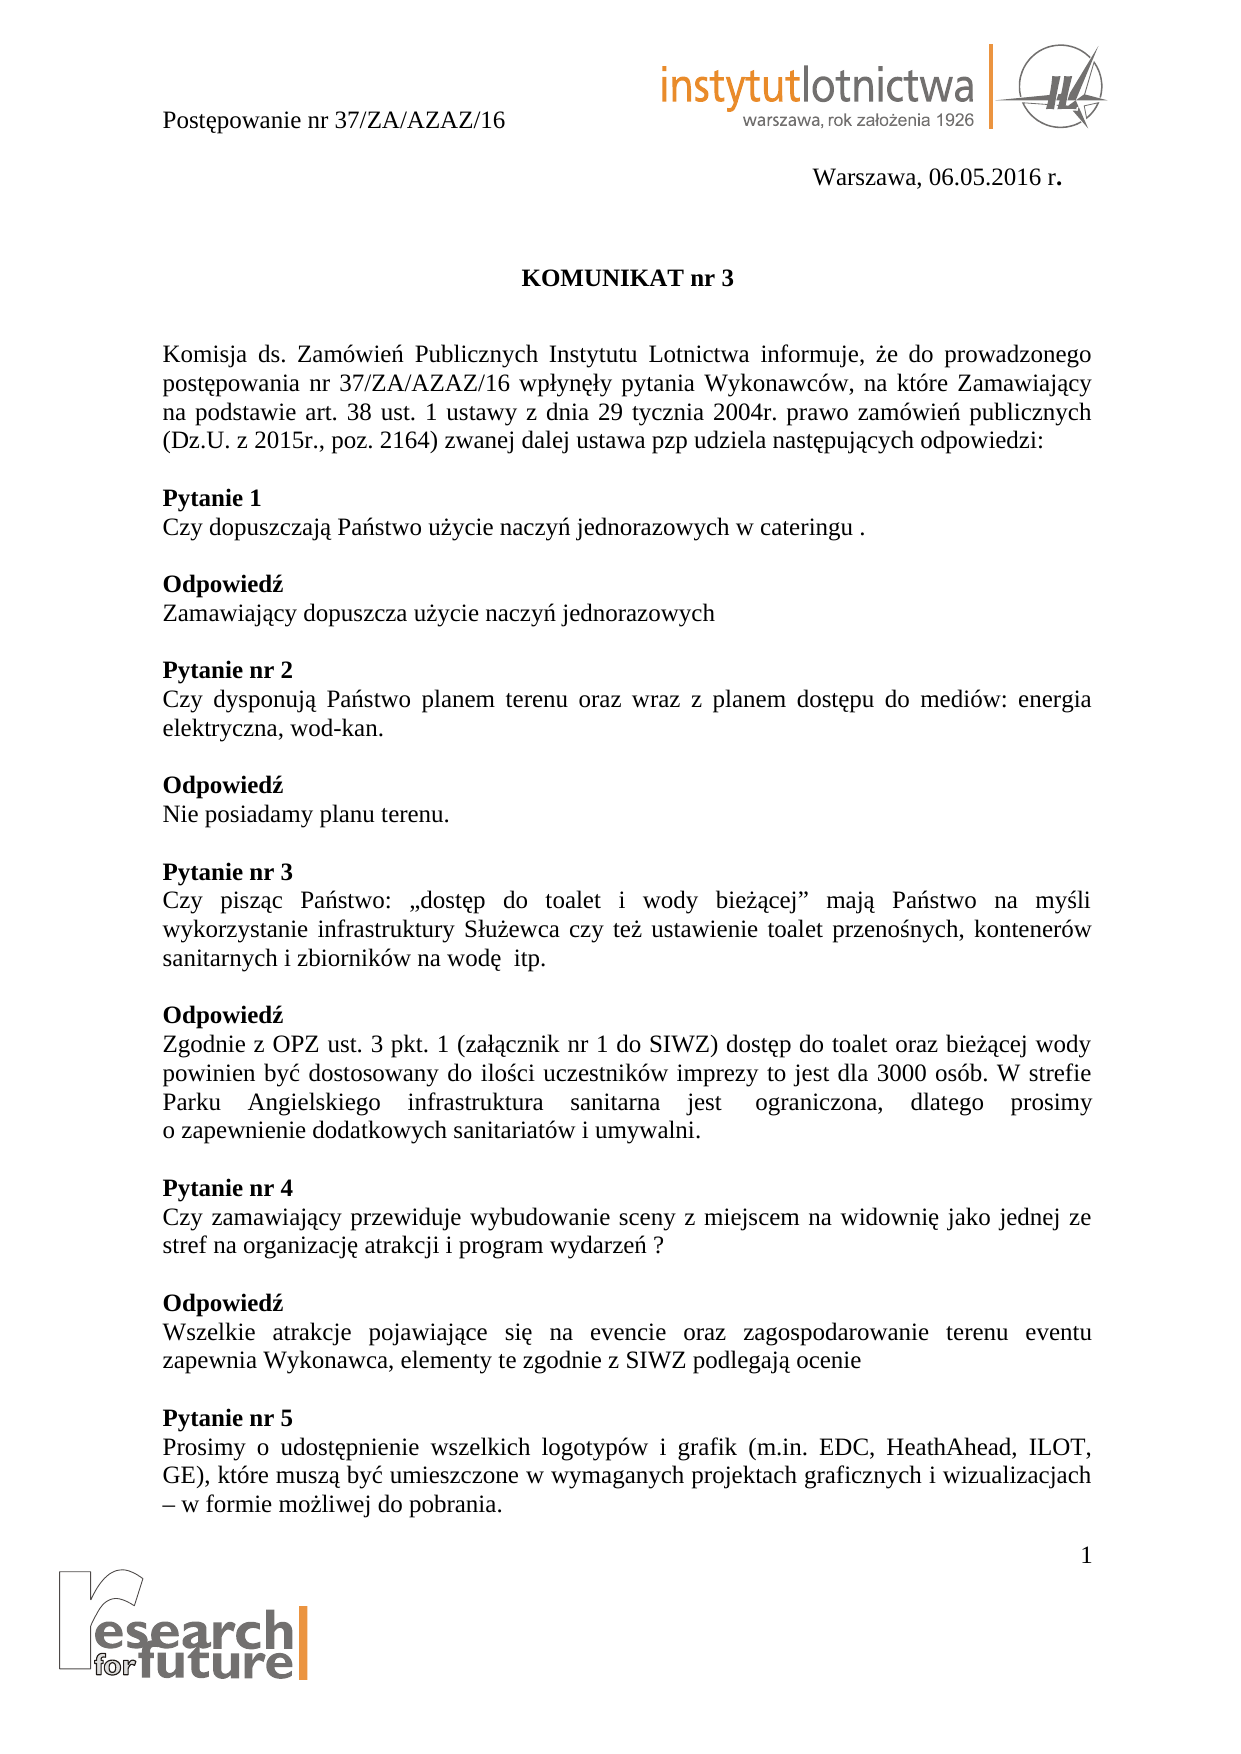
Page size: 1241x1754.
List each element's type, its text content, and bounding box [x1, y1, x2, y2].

text Odpowiedź [162, 569, 1093, 598]
text Czy dysponują Państwo planem terenu oraz wraz z planem dostępu do mediów: energia elektryczna, wod-kan. [162, 684, 1093, 742]
text Warszawa, 06.05.2016 r. [162, 162, 1093, 191]
text Pytanie nr 3 [162, 857, 1093, 886]
text Odpowiedź [162, 1288, 1093, 1317]
text Wszelkie atrakcje pojawiające się na evencie oraz zagospodarowanie terenu eventu zapewnia Wykonawca, elementy te zgodnie z SIWZ podlegają ocenie [162, 1317, 1093, 1374]
text Pytanie nr 2 [162, 656, 1093, 684]
text Odpowiedź [162, 1001, 1093, 1029]
text Czy pisząc Państwo: „dostęp do toalet i wody bieżącej” mają Państwo na myśli wykorzystanie infrastruktury Służewca czy też ustawienie toalet przenośnych, kontenerów sanitarnych i zbiorników na wodę itp. [162, 886, 1093, 972]
text Prosimy o udostępnienie wszelkich logotypów i grafik (m.in. EDC, HeathAhead, ILOT, GE), które muszą być umieszczone w wymaganych projektach graficznych i wizualizacjach – w formie możliwej do pobrania. [162, 1432, 1093, 1518]
text Czy dopuszczają Państwo użycie naczyń jednorazowych w cateringu . [162, 512, 1093, 541]
text Pytanie 1 [162, 483, 1093, 512]
text Pytanie nr 5 [162, 1403, 1093, 1432]
subtitle KOMUNIKAT nr 3 [162, 263, 1093, 292]
text Nie posiadamy planu terenu. [162, 799, 1093, 828]
text Zamawiający dopuszcza użycie naczyń jednorazowych [162, 598, 1093, 627]
text Zgodnie z OPZ ust. 3 pkt. 1 (załącznik nr 1 do SIWZ) dostęp do toalet oraz bieżącej wody powinien być dostosowany do ilości uczestników imprezy to jest dla 3000 osób. W strefie Parku Angielskiego infrastruktura sanitarna jest ograniczona, dlatego prosimy o zapewnienie dodatkowych sanitariatów i umywalni. [162, 1029, 1093, 1144]
text Pytanie nr 4 [162, 1173, 1093, 1202]
text Czy zamawiający przewiduje wybudowanie sceny z miejscem na widownię jako jednej ze stref na organizację atrakcji i program wydarzeń ? [162, 1202, 1093, 1259]
text Komisja ds. Zamówień Publicznych Instytutu Lotnictwa informuje, że do prowadzonego postępowania nr 37/ZA/AZAZ/16 wpłynęły pytania Wykonawców, na które Zamawiający na podstawie art. 38 ust. 1 ustawy z dnia 29 tycznia 2004r. prawo zamówień publicznych (Dz.U. z 2015r., poz. 2164) zwanej dalej ustawa pzp udziela następujących odpowiedzi: [162, 339, 1093, 454]
text Odpowiedź [162, 771, 1093, 799]
